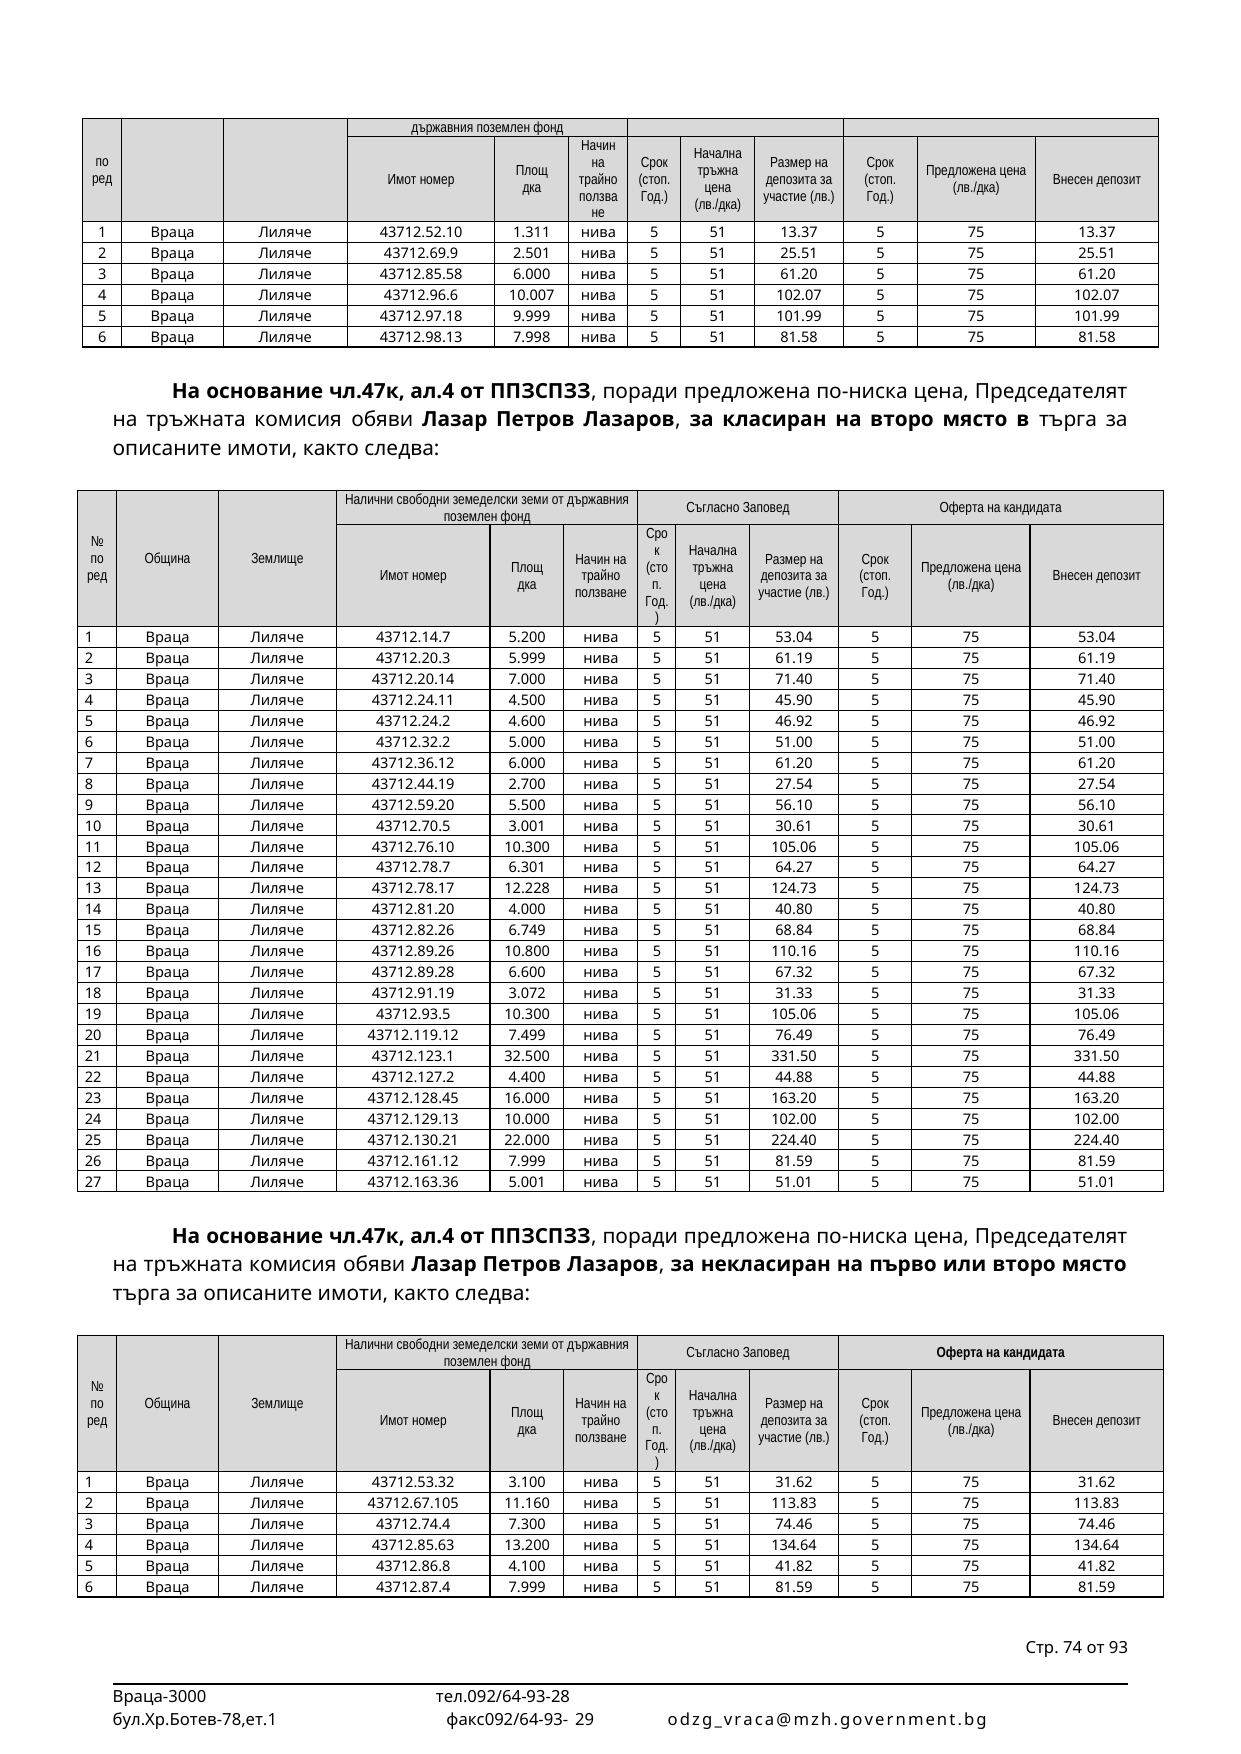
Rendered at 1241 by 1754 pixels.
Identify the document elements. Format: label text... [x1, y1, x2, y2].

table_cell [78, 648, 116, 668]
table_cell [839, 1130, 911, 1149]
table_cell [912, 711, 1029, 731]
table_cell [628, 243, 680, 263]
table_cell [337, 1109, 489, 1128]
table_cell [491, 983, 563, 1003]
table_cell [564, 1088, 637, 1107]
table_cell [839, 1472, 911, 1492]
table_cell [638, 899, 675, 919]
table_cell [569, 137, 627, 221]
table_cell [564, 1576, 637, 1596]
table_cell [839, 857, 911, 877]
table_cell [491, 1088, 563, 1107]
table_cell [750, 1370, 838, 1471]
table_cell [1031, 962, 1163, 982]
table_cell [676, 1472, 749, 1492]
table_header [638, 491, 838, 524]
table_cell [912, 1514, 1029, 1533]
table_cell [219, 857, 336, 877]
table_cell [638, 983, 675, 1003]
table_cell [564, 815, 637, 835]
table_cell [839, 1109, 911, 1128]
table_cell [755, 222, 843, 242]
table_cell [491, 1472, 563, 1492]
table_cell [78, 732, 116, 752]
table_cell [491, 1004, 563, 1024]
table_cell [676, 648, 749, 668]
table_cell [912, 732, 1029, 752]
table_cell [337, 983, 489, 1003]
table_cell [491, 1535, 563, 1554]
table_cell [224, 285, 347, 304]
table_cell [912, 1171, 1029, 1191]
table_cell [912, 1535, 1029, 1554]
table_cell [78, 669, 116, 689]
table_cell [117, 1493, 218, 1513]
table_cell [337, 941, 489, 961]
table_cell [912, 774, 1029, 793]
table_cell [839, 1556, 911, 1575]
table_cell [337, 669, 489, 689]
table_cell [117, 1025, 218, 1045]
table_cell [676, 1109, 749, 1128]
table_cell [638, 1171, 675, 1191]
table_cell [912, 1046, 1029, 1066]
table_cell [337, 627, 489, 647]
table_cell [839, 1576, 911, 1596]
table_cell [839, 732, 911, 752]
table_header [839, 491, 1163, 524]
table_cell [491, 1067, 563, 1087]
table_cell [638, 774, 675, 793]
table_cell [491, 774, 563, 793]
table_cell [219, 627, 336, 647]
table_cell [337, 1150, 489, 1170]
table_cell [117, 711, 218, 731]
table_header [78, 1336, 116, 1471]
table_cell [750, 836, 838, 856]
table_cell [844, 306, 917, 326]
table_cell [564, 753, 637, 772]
text На основание чл.47к, ал.4 от ППЗСПЗЗ, поради предложена по-ниска цена, Председателят на тръжната комисия обяви Лазар Петров Лазаров, за класиран на второ място в търга за описаните имоти, както следва: [112, 376, 1128, 461]
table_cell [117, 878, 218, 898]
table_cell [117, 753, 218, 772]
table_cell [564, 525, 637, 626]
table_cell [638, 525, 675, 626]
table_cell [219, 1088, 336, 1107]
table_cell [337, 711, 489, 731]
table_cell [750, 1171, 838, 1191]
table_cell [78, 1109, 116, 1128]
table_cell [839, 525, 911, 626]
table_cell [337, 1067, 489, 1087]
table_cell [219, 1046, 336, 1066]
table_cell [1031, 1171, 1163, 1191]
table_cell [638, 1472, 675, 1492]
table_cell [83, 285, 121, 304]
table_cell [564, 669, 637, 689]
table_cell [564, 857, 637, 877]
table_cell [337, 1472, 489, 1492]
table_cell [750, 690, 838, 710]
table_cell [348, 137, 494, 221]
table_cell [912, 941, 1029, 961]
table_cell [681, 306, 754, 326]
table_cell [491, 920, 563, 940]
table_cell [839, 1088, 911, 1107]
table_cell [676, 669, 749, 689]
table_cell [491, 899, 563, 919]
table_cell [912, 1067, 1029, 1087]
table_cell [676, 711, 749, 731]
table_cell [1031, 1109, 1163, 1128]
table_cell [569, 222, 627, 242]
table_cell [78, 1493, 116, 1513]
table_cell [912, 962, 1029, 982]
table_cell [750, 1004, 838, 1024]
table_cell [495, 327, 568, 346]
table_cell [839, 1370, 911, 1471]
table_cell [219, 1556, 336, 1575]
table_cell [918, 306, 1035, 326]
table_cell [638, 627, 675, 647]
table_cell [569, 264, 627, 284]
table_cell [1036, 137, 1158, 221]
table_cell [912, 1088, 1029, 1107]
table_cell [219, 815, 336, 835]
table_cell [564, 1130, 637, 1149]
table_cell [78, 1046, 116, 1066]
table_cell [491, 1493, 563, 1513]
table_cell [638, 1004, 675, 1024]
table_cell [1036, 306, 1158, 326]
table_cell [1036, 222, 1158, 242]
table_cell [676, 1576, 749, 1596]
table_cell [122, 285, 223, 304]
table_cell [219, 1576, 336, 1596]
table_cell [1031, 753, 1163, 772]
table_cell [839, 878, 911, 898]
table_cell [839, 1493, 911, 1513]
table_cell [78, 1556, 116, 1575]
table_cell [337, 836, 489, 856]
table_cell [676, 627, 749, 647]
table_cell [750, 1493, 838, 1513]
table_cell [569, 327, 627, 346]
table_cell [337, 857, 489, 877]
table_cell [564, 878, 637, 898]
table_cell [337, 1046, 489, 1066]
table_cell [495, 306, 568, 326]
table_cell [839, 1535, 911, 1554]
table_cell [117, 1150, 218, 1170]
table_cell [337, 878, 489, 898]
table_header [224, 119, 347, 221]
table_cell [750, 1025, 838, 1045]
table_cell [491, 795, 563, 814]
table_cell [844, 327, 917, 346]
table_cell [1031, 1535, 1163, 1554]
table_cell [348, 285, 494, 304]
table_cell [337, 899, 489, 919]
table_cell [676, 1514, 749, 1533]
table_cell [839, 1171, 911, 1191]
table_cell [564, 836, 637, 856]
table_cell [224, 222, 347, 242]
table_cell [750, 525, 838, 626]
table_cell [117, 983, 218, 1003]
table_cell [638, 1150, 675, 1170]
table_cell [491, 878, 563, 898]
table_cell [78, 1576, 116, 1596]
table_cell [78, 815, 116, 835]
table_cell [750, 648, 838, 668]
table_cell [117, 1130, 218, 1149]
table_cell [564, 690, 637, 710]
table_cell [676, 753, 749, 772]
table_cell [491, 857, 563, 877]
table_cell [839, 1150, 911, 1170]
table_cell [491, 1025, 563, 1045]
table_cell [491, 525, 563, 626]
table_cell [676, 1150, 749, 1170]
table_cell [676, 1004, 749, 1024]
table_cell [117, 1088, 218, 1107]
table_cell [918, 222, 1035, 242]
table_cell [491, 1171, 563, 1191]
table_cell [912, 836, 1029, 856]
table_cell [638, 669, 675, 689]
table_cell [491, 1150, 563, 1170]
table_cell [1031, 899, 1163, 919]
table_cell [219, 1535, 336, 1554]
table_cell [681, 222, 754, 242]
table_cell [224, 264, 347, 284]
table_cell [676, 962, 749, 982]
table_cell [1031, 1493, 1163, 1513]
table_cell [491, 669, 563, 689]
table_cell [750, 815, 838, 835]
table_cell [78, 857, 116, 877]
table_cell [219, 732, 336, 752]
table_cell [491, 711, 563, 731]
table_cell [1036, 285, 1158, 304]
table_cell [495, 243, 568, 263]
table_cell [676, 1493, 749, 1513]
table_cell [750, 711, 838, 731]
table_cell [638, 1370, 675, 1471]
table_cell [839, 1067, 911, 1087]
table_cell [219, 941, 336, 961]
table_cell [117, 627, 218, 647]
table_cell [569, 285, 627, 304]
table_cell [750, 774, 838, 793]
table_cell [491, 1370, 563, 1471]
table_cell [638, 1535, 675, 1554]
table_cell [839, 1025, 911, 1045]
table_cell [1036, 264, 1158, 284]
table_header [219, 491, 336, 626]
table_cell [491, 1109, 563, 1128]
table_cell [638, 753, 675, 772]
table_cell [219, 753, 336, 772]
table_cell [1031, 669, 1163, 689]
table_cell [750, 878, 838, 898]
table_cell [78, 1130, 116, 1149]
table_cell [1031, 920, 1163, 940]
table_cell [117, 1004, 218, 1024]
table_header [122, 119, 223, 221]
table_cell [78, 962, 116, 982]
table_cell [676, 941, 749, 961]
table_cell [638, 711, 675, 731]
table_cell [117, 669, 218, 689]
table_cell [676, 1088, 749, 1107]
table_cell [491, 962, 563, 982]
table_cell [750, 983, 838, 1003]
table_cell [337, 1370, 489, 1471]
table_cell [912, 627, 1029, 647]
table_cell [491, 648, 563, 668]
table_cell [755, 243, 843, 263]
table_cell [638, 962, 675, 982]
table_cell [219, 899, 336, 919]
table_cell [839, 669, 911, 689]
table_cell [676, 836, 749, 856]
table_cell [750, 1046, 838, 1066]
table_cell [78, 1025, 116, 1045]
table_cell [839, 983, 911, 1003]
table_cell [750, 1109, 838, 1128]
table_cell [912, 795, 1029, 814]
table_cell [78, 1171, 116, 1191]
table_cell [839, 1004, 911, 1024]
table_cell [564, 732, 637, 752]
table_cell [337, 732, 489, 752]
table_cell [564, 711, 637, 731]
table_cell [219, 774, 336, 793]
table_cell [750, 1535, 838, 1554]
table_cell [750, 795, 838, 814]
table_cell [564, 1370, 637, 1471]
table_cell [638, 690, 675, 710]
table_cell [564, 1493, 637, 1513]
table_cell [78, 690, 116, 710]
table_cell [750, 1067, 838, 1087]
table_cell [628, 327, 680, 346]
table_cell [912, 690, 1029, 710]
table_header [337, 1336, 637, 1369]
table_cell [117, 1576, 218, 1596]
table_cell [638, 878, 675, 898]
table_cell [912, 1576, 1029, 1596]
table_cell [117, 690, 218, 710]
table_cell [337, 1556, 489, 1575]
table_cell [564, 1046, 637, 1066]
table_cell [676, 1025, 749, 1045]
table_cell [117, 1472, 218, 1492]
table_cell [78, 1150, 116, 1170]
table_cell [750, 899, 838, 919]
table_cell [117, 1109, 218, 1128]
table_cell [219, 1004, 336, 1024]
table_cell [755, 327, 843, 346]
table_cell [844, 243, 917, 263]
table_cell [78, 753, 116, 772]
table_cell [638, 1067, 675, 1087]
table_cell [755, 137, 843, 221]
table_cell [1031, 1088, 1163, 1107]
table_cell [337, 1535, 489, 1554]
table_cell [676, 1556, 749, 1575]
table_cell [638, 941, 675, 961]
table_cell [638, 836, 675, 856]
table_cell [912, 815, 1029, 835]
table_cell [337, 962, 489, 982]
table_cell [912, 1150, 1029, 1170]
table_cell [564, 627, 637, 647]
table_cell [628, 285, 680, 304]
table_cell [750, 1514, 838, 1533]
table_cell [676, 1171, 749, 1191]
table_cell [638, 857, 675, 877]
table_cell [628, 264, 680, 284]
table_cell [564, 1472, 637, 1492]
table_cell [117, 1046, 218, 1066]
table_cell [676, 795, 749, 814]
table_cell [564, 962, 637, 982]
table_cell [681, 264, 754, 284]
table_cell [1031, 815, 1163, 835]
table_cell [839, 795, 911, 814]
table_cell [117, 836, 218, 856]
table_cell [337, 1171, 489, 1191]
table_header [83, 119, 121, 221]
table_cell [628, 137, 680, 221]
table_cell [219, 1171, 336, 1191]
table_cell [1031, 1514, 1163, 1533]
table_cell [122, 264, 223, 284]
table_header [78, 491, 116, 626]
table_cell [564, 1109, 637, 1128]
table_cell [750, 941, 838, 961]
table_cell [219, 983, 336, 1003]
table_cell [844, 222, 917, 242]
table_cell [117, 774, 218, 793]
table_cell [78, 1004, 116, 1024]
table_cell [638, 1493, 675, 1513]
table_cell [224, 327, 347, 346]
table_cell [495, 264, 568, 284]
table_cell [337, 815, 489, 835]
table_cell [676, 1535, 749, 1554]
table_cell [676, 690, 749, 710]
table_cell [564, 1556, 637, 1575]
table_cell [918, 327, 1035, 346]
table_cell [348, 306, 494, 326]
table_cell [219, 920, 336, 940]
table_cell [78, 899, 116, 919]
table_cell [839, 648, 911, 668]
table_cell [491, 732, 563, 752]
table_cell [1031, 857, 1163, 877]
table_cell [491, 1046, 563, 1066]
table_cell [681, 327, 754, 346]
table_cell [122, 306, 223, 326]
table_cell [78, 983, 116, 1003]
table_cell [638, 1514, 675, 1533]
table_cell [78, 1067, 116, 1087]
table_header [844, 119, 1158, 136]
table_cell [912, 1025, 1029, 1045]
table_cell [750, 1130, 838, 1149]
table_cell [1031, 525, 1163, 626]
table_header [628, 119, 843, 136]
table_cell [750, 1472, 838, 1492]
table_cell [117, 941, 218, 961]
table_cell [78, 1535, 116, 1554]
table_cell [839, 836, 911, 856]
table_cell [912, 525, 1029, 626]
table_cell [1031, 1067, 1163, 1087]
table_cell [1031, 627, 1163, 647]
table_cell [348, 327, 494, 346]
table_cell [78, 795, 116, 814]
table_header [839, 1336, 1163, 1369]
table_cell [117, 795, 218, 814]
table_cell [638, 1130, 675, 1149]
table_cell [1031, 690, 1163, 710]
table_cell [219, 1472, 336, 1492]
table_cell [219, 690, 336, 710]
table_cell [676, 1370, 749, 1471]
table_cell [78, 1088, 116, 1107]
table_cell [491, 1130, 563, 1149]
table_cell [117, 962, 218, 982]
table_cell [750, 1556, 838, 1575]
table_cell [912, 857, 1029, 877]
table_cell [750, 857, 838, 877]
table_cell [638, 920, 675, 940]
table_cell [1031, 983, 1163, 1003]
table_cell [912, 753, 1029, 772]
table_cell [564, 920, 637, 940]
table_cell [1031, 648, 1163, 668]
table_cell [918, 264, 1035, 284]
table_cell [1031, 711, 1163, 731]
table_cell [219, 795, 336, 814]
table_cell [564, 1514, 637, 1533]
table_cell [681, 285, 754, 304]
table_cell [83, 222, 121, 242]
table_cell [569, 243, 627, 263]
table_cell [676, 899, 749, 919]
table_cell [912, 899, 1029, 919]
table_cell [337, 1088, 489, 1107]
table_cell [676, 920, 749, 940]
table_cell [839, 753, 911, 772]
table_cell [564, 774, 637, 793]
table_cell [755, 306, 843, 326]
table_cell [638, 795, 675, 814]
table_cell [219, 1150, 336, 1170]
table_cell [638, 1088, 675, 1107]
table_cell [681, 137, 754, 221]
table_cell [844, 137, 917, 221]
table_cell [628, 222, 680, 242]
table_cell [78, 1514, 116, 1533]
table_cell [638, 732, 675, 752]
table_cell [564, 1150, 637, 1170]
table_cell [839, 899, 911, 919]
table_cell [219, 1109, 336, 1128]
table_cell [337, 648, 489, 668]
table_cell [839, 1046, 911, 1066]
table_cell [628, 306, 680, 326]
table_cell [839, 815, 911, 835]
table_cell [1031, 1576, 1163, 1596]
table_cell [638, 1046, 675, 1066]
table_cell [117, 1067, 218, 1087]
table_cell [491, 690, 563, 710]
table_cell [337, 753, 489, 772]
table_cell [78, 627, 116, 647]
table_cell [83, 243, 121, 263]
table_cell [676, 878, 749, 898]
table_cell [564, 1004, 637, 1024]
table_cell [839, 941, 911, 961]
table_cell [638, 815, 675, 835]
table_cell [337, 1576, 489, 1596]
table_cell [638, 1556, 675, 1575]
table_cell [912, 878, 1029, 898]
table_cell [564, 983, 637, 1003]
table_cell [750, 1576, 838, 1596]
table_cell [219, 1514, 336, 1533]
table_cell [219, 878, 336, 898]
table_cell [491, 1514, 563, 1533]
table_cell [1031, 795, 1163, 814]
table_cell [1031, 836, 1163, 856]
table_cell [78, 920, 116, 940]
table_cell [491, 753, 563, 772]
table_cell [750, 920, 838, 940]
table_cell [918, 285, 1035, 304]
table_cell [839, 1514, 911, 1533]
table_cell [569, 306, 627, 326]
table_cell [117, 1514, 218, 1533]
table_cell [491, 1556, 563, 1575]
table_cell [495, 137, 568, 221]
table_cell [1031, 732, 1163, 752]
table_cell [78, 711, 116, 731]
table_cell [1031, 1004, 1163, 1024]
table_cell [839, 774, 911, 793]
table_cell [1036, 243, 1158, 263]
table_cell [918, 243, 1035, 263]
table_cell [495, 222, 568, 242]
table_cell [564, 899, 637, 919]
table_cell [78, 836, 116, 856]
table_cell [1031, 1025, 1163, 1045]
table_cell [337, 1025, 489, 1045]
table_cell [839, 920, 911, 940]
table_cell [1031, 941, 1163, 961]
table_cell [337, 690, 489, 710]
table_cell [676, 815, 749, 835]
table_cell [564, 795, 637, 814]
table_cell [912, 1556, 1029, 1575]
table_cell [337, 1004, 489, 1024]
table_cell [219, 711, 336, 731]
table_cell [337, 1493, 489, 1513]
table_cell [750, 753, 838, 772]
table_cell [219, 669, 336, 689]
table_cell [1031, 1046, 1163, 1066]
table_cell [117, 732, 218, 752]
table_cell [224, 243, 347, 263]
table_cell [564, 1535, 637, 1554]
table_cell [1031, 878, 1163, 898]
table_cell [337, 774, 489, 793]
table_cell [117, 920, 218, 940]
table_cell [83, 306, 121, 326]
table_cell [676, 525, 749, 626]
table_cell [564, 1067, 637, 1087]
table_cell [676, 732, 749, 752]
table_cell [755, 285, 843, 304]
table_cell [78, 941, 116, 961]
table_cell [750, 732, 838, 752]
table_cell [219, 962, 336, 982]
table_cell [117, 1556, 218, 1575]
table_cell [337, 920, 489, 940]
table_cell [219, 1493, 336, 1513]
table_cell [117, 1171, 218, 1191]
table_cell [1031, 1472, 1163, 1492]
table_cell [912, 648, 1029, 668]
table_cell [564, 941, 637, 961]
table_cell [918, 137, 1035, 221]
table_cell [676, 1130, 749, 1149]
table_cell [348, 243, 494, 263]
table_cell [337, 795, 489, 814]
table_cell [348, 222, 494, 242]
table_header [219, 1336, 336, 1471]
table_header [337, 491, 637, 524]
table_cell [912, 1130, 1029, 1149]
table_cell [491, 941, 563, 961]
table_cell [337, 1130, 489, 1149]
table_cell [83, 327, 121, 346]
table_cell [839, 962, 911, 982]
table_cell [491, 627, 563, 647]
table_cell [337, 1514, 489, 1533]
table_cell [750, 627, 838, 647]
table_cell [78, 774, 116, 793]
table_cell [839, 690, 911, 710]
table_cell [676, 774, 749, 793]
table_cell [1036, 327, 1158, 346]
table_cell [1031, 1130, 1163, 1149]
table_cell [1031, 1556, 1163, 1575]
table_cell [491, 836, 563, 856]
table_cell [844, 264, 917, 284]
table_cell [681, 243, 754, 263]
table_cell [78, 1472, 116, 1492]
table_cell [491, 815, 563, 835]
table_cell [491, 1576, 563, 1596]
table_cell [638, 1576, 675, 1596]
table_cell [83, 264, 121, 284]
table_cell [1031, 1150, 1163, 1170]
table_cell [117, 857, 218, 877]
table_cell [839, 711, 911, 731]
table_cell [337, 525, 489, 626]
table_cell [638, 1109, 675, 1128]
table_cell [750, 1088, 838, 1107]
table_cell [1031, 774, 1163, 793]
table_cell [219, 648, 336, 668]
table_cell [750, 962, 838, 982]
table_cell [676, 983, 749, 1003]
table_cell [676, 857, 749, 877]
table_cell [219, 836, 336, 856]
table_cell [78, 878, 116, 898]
text На основание чл.47к, ал.4 от ППЗСПЗЗ, поради предложена по-ниска цена, Председателят на тръжната комисия обяви Лазар Петров Лазаров, за некласиран на първо или второ място търга за описаните имоти, както следва: [112, 1221, 1128, 1306]
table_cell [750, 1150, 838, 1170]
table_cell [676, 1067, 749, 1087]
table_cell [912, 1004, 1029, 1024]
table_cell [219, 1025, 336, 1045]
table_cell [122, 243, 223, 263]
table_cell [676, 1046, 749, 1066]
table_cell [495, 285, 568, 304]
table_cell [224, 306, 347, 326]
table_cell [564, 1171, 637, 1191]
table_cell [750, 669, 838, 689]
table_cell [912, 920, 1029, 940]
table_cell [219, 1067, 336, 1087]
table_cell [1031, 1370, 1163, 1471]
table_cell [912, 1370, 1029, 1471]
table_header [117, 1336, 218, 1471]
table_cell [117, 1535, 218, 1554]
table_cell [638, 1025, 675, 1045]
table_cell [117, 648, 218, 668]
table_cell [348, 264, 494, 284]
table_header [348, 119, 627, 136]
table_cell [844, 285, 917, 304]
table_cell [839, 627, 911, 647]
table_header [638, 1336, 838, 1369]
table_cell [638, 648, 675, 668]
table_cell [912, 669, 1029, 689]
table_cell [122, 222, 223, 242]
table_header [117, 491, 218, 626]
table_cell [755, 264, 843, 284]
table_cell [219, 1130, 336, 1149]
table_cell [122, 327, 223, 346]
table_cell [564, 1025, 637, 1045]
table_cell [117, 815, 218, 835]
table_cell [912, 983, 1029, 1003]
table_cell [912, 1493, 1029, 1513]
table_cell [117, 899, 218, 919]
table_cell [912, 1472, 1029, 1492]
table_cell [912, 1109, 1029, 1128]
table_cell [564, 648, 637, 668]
